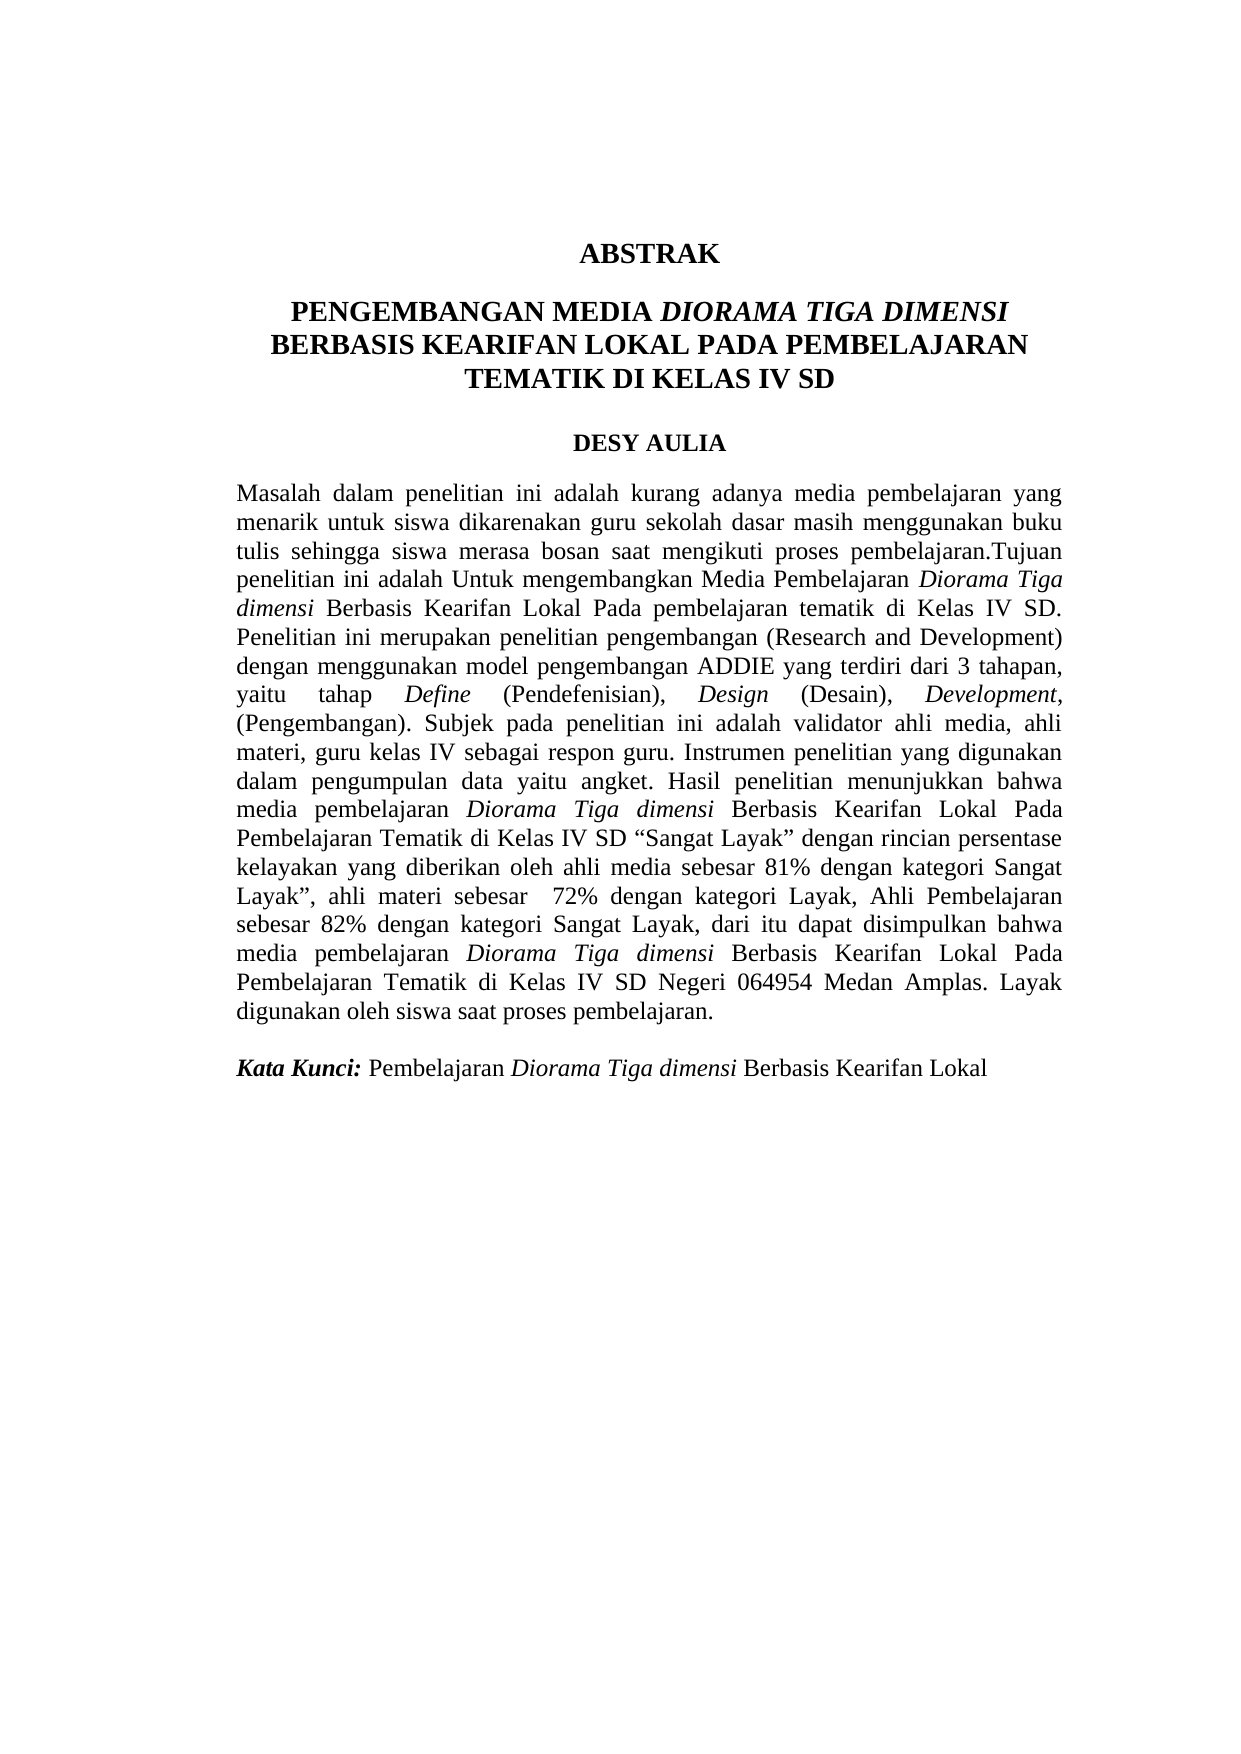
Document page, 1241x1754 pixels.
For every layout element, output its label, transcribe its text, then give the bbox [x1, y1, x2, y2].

text Masalah dalam penelitian ini adalah kurang adanya media pembelajaran yang menarik untuk siswa dikarenakan guru sekolah dasar masih menggunakan buku tulis sehingga siswa merasa bosan saat mengikuti proses pembelajaran.Tujuan penelitian ini adalah Untuk mengembangkan Media Pembelajaran Diorama Tiga dimensi Berbasis Kearifan Lokal Pada pembelajaran tematik di Kelas IV SD. Penelitian ini merupakan penelitian pengembangan (Research and Development) dengan menggunakan model pengembangan ADDIE yang terdiri dari 3 tahapan, yaitu tahap Define (Pendefenisian), Design (Desain), Development, (Pengembangan). Subjek pada penelitian ini adalah validator ahli media, ahli materi, guru kelas IV sebagai respon guru. Instrumen penelitian yang digunakan dalam pengumpulan data yaitu angket. Hasil penelitian menunjukkan bahwa media pembelajaran Diorama Tiga dimensi Berbasis Kearifan Lokal Pada Pembelajaran Tematik di Kelas IV SD “Sangat Layak” dengan rincian persentase kelayakan yang diberikan oleh ahli media sebesar 81% dengan kategori Sangat Layak”, ahli materi sebesar 72% dengan kategori Layak, Ahli Pembelajaran sebesar 82% dengan kategori Sangat Layak, dari itu dapat disimpulkan bahwa media pembelajaran Diorama Tiga dimensi Berbasis Kearifan Lokal Pada Pembelajaran Tematik di Kelas IV SD Negeri 064954 Medan Amplas. Layak digunakan oleh siswa saat proses pembelajaran. [236, 478, 1063, 1024]
text PENGEMBANGAN MEDIA DIORAMA TIGA DIMENSI BERBASIS KEARIFAN LOKAL PADA PEMBELAJARAN TEMATIK DI KELAS IV SD [236, 294, 1063, 394]
text Kata Kunci: Pembelajaran Diorama Tiga dimensi Berbasis Kearifan Lokal [236, 1053, 1063, 1082]
text ABSTRAK [236, 236, 1063, 270]
text DESY AULIA [236, 428, 1063, 457]
